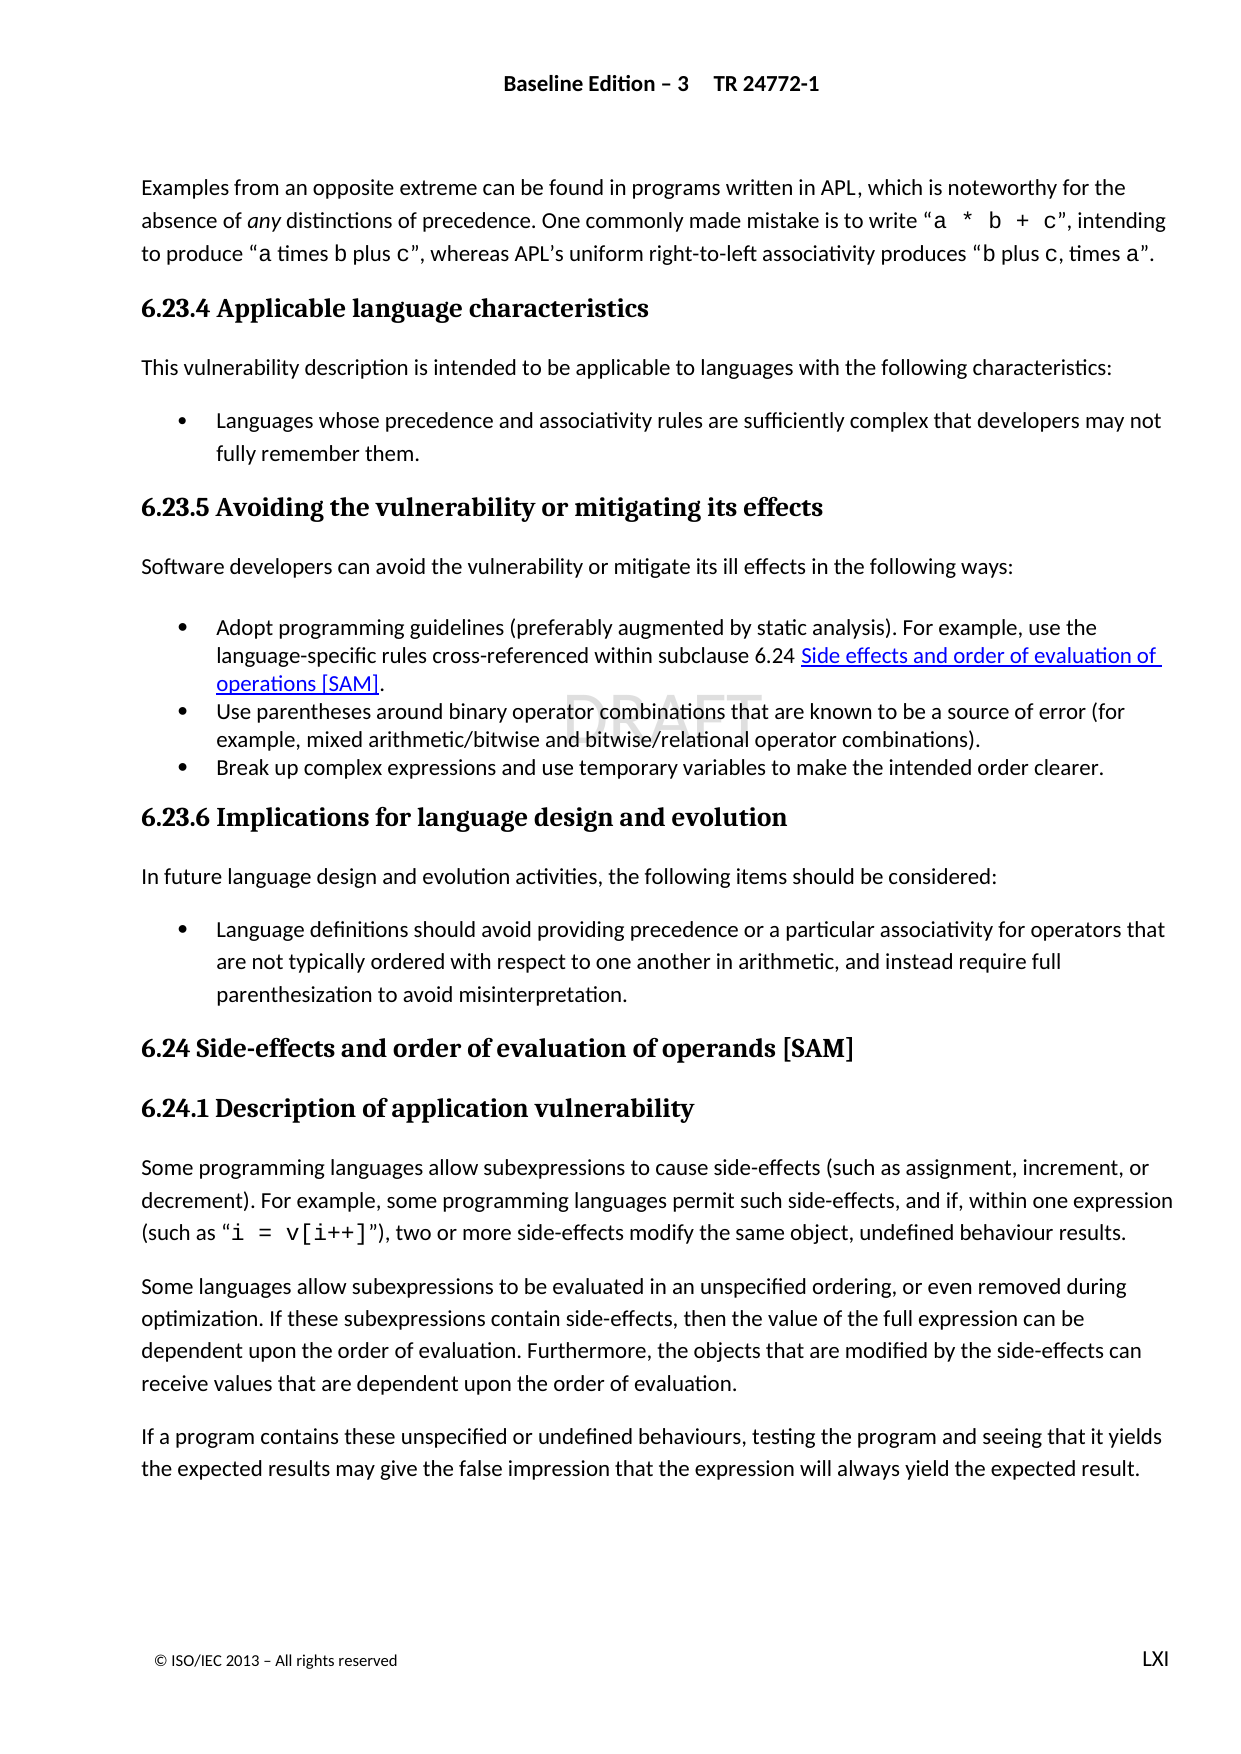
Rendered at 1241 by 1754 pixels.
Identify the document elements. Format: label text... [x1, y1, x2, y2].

text If a program contains these unspecified or undefined behaviours, testing the program and seeing that it yields the expected results may give the false impression that the expression will always yield the expected result. [141, 1422, 1182, 1482]
list Languages whose precedence and associativity rules are sufficiently complex that developers may not fully remember them. [178, 407, 1182, 467]
text Examples from an opposite extreme can be found in programs written in APL, which is noteworthy for the absence of any distinctions of precedence. One commonly made mistake is to write “a * b + c”, intending to produce “a times b plus c”, whereas APL’s uniform right-to-left associativity produces “b plus c, times a”. [141, 173, 1182, 268]
list Language definitions should avoid providing precedence or a particular associativity for operators that are not typically ordered with respect to one another in arithmetic, and instead require full parenthesization to avoid misinterpretation. [178, 915, 1182, 1008]
subtitle 6.24.1 Description of application vulnerability [141, 1093, 1182, 1124]
text Some languages allow subexpressions to be evaluated in an unspecified ordering, or even removed during optimization. If these subexpressions contain side-effects, then the value of the full expression can be dependent upon the order of evaluation. Furthermore, the objects that are modified by the side-effects can receive values that are dependent upon the order of evaluation. [141, 1272, 1182, 1397]
text Some programming languages allow subexpressions to cause side-effects (such as assignment, increment, or decrement). For example, some programming languages permit such side-effects, and if, within one expression (such as “i = v[i++]”), two or more side-effects modify the same object, undefined behaviour results. [141, 1153, 1182, 1247]
subtitle 6.23.6 Implications for language design and evolution [141, 802, 1182, 833]
text In future language design and evolution activities, the following items should be considered: [141, 862, 1182, 890]
list Use parentheses around binary operator combinations that are known to be a source of error (for example, mixed arithmetic/bitwise and bitwise/relational operator combinations). [178, 697, 1182, 753]
list Break up complex expressions and use temporary variables to make the intended order clearer. [178, 753, 1182, 781]
subtitle 6.24 Side-effects and order of evaluation of operands [SAM] [141, 1033, 1182, 1064]
text This vulnerability description is intended to be applicable to languages with the following characteristics: [141, 353, 1182, 382]
text Software developers can avoid the vulnerability or mitigate its ill effects in the following ways: [141, 552, 1182, 580]
list Adopt programming guidelines (preferably augmented by static analysis). For example, use the language-specific rules cross-referenced within subclause 6.24 Side effects and order of evaluation of operations [SAM]. [178, 613, 1182, 697]
subtitle 6.23.5 Avoiding the vulnerability or mitigating its effects [141, 492, 1182, 523]
subtitle 6.23.4 Applicable language characteristics [141, 293, 1182, 324]
